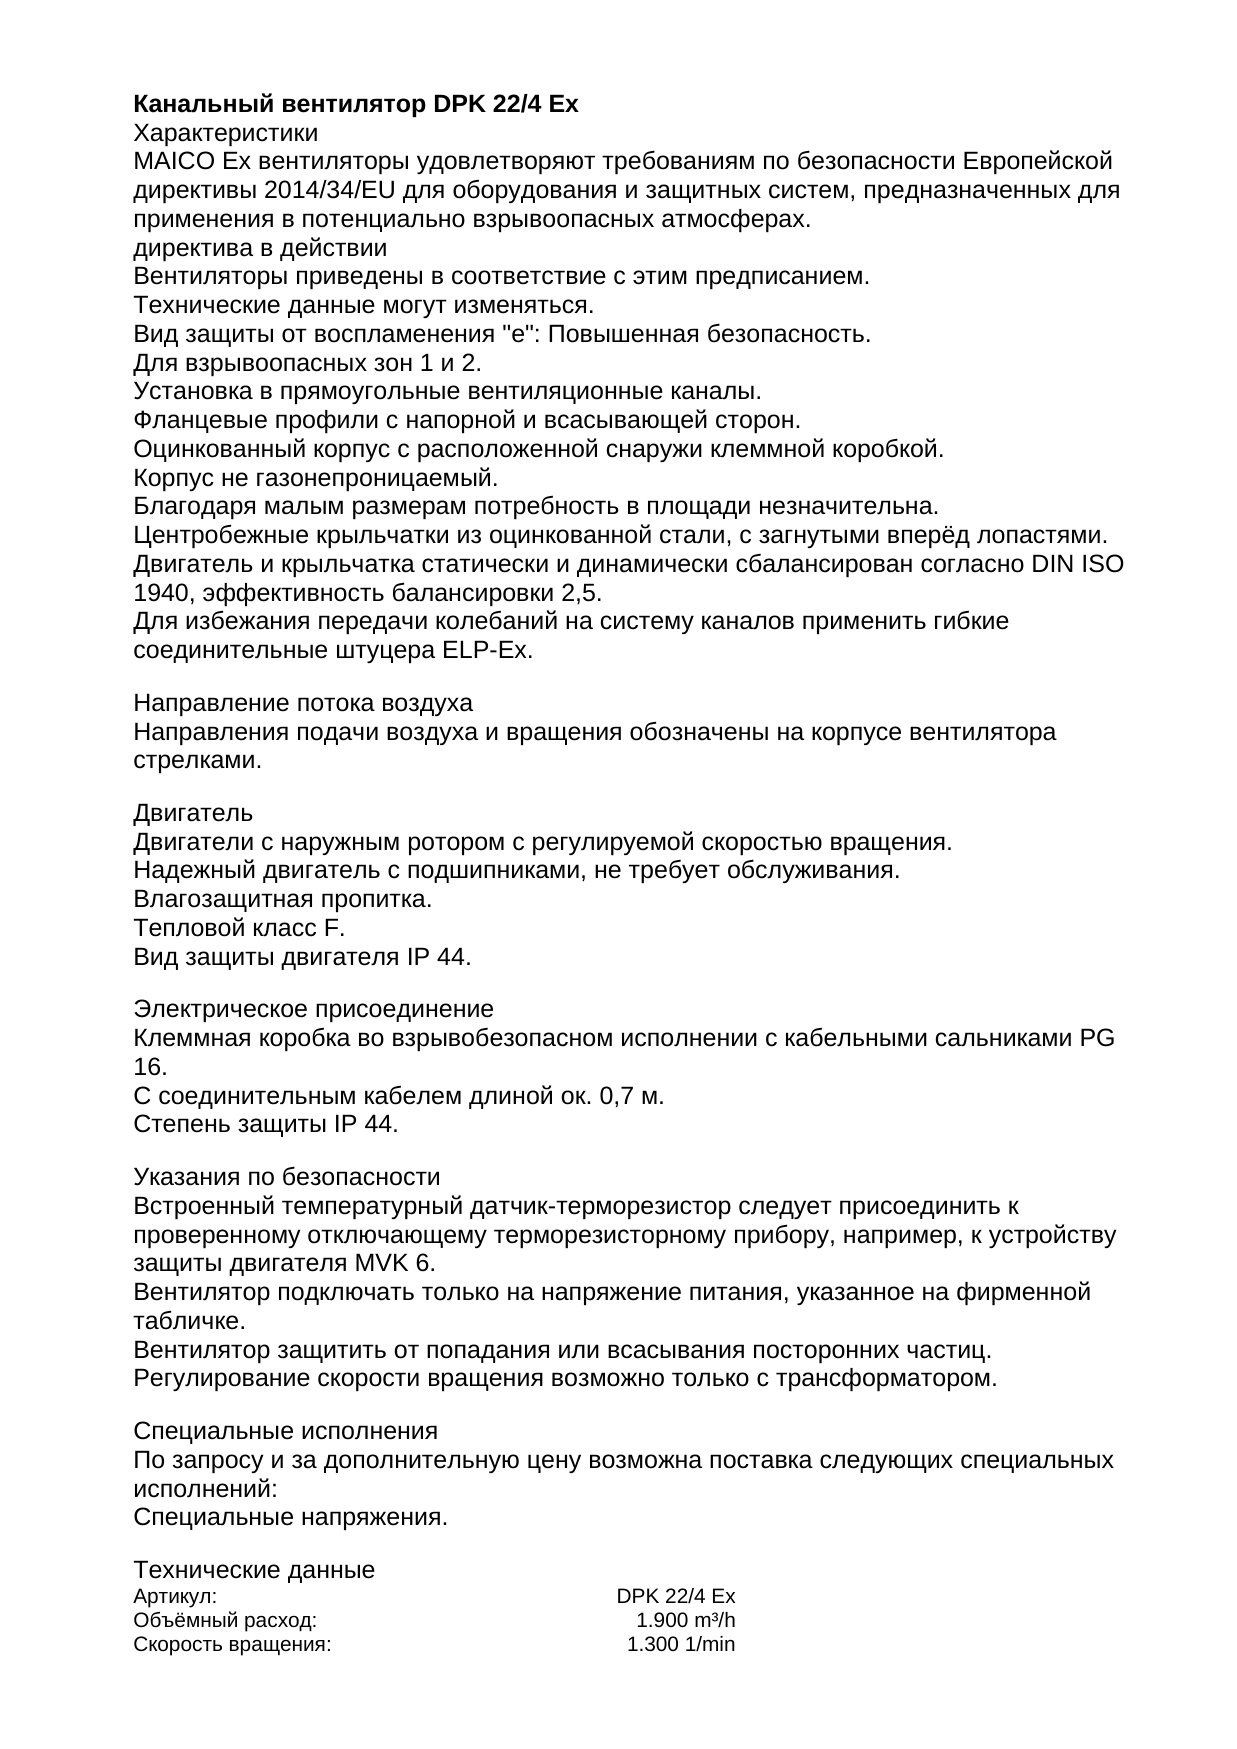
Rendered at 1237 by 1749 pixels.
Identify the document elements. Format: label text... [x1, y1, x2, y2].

text Технические данные могут изменяться. [133, 290, 1148, 319]
text Вентилятор защитить от попадания или всасывания посторонних частиц. [133, 1334, 1148, 1363]
text По запросу и за дополнительную цену возможна поставка следующих специальных исполнений: [133, 1445, 1148, 1502]
text Вентиляторы приведены в соответствие с этим предписанием. [133, 261, 1148, 290]
text Направление потока воздуха [133, 688, 1148, 716]
table_header DPK 22/4 Ex [434, 1584, 747, 1608]
table_cell 1.300 1/min [434, 1632, 747, 1656]
text Центробежные крыльчатки из оцинкованной стали, с загнутыми вперёд лопастями. [133, 520, 1148, 549]
text Для взрывоопасных зон 1 и 2. [133, 347, 1148, 376]
text Тепловой класс F. [133, 913, 1148, 942]
text Технические данные [133, 1555, 1148, 1584]
table_header Артикул: [122, 1584, 434, 1608]
text Степень защиты IP 44. [133, 1109, 1148, 1138]
text Благодаря малым размерам потребность в площади незначительна. [133, 491, 1148, 520]
table_cell Объёмный расход: [122, 1608, 434, 1632]
table_cell Скорость вращения: [122, 1632, 434, 1656]
text Двигатель и крыльчатка статически и динамически сбалансирован согласно DIN ISO 1940, эффективность балансировки 2,5. [133, 549, 1148, 606]
text Канальный вентилятор DPK 22/4 Ex [133, 89, 1148, 117]
text Установка в прямоугольные вентиляционные каналы. [133, 376, 1148, 405]
text Для избежания передачи колебаний на систему каналов применить гибкие соединительные штуцера ELP-Ex. [133, 606, 1148, 664]
text С соединительным кабелем длиной ок. 0,7 м. [133, 1081, 1148, 1109]
text MAICO Ex вентиляторы удовлетворяют требованиям по безопасности Европейской директивы 2014/34/EU для оборудования и защитных систем, предназначенных для применения в потенциально взрывоопасных атмосферах. [133, 146, 1148, 232]
text Двигатели с наружным ротором с регулируемой скоростью вращения. [133, 827, 1148, 855]
text Двигатель [133, 798, 1148, 827]
text Корпус не газонепроницаемый. [133, 462, 1148, 491]
text Встроенный температурный датчик-терморезистор следует присоединить к проверенному отключающему терморезисторному прибору, например, к устройству защиты двигателя MVK 6. [133, 1191, 1148, 1277]
text Клеммная коробка во взрывобезопасном исполнении с кабельными сальниками PG 16. [133, 1023, 1148, 1081]
text Вид защиты от воспламенения "e": Повышенная безопасность. [133, 319, 1148, 347]
text Надежный двигатель с подшипниками, не требует обслуживания. [133, 855, 1148, 884]
text Электрическое присоединение [133, 994, 1148, 1023]
text Фланцевые профили с напорной и всасывающей сторон. [133, 405, 1148, 434]
text Вид защиты двигателя IP 44. [133, 942, 1148, 970]
table_cell 1.900 m³/h [434, 1608, 747, 1632]
text директива в действии [133, 232, 1148, 261]
text Специальные напряжения. [133, 1502, 1148, 1531]
text Указания по безопасности [133, 1162, 1148, 1191]
text Специальные исполнения [133, 1416, 1148, 1445]
text Влагозащитная пропитка. [133, 884, 1148, 913]
text Регулирование скорости вращения возможно только с трансформатором. [133, 1363, 1148, 1392]
text Характеристики [133, 117, 1148, 146]
text Вентилятор подключать только на напряжение питания, указанное на фирменной табличке. [133, 1277, 1148, 1334]
text Оцинкованный корпус с расположенной снаружи клеммной коробкой. [133, 434, 1148, 462]
text Направления подачи воздуха и вращения обозначены на корпусе вентилятора стрелками. [133, 716, 1148, 774]
